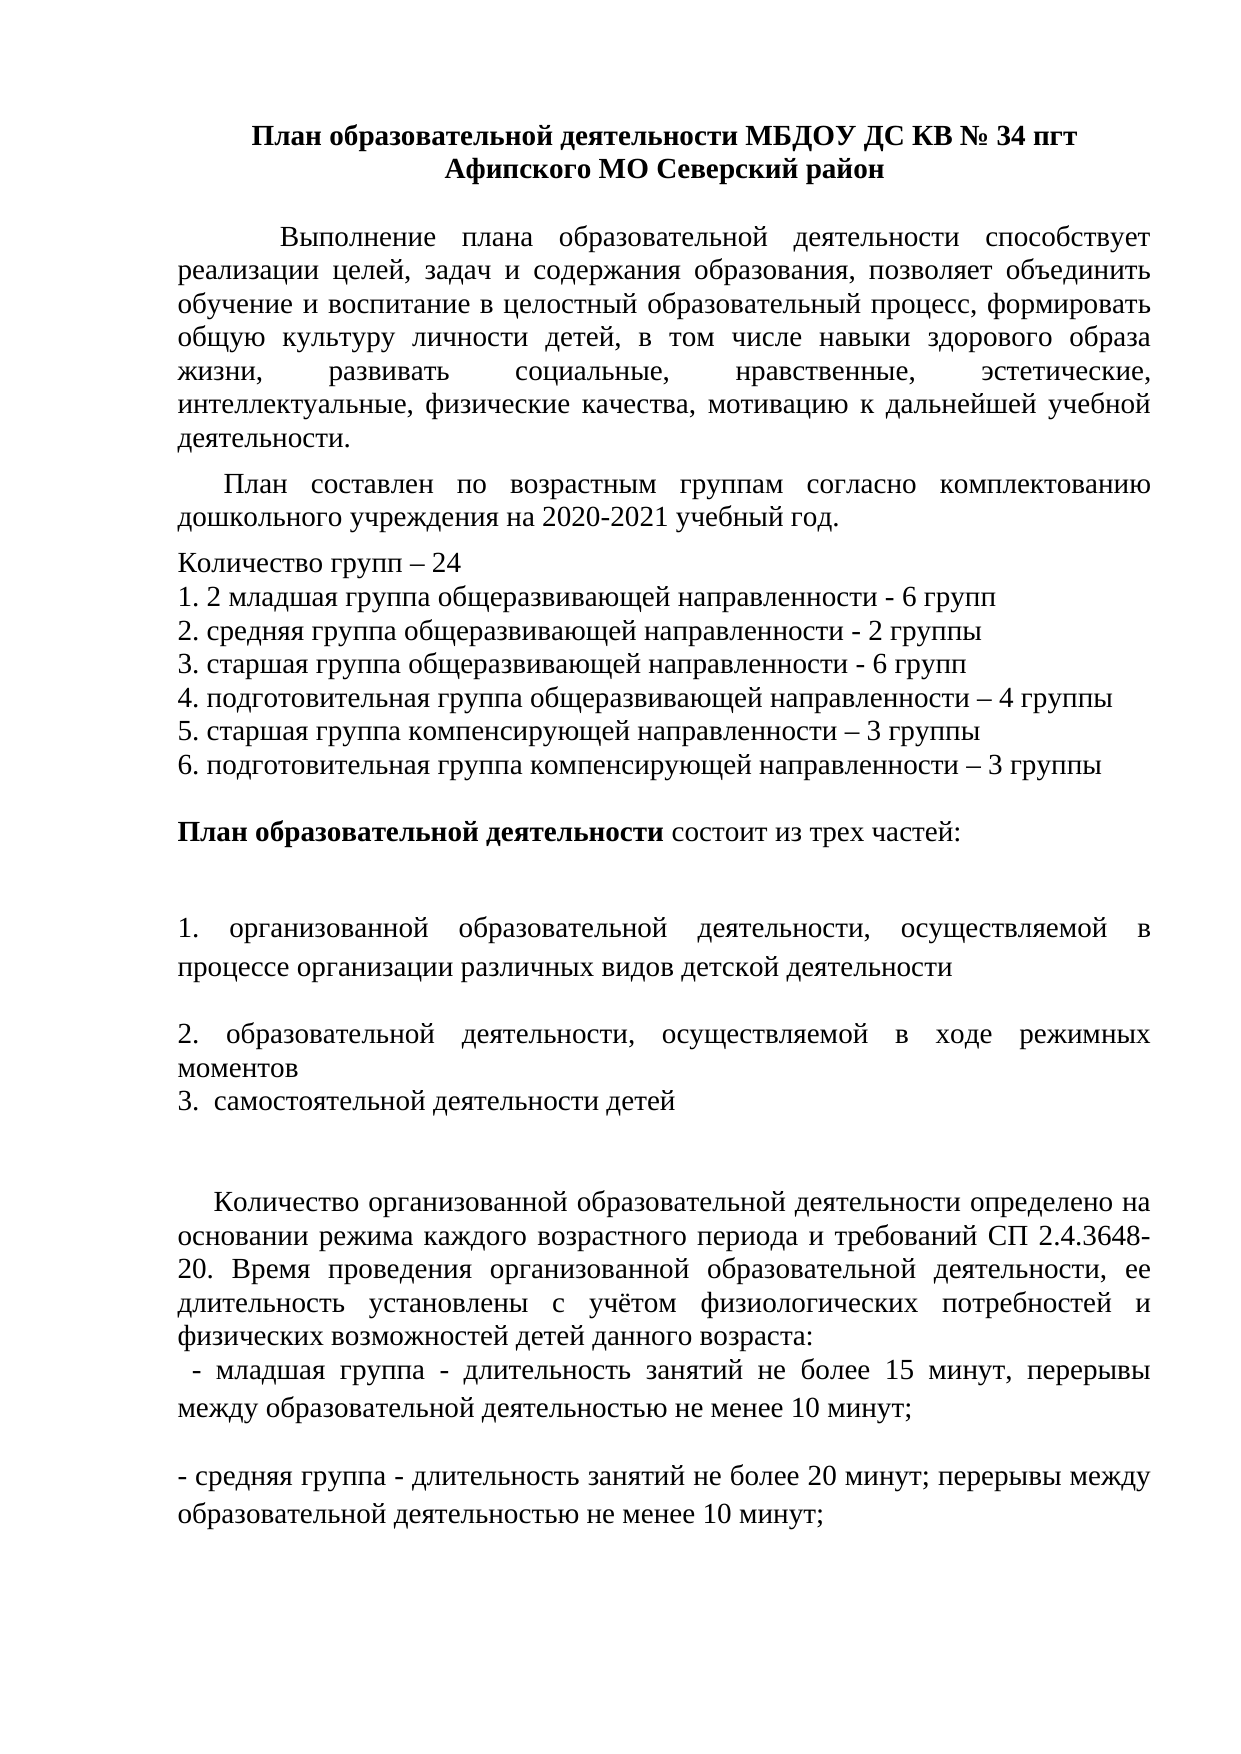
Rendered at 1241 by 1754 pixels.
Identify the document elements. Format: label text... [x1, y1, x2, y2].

text 2. образовательной деятельности, осуществляемой в ходе режимных моментов [177, 1016, 1152, 1083]
text 3. самостоятельной деятельности детей [177, 1083, 1152, 1117]
text План образовательной деятельности состоит из трех частей: [177, 814, 1152, 847]
text План составлен по возрастным группам согласно комплектованию дошкольного учреждения на 2020-2021 учебный год. [177, 466, 1152, 533]
text План образовательной деятельности МБДОУ ДС КВ № 34 пгт Афипского МО Северский район [177, 118, 1152, 185]
text 6. подготовительная группа компенсирующей направленности – 3 группы [177, 747, 1152, 780]
text Выполнение плана образовательной деятельности способствует реализации целей, задач и содержания образования, позволяет объединить обучение и воспитание в целостный образовательный процесс, формировать общую культуру личности детей, в том числе навыки здорового образа жизни, развивать социальные, нравственные, эстетические, интеллектуальные, физические качества, мотивацию к дальнейшей учебной деятельности. [177, 219, 1152, 453]
text 5. старшая группа компенсирующей направленности – 3 группы [177, 713, 1152, 747]
text 3. старшая группа общеразвивающей направленности - 6 групп [177, 646, 1152, 680]
text - младшая группа - длительность занятий не более 15 минут, перерывы между образовательной деятельностью не менее 10 минут; [177, 1352, 1152, 1424]
text 4. подготовительная группа общеразвивающей направленности – 4 группы [177, 680, 1152, 713]
text 1. организованной образовательной деятельности, осуществляемой в процессе организации различных видов детской деятельности [177, 910, 1152, 982]
text - средняя группа - длительность занятий не более 20 минут; перерывы между образовательной деятельностью не менее 10 минут; [177, 1458, 1152, 1530]
text 1. 2 младшая группа общеразвивающей направленности - 6 групп [177, 579, 1152, 613]
text Количество групп – 24 [177, 546, 1152, 579]
text Количество организованной образовательной деятельности определено на основании режима каждого возрастного периода и требований СП 2.4.3648-20. Время проведения организованной образовательной деятельности, ее длительность установлены с учётом физиологических потребностей и физических возможностей детей данного возраста: [177, 1184, 1152, 1352]
text 2. средняя группа общеразвивающей направленности - 2 группы [177, 613, 1152, 646]
